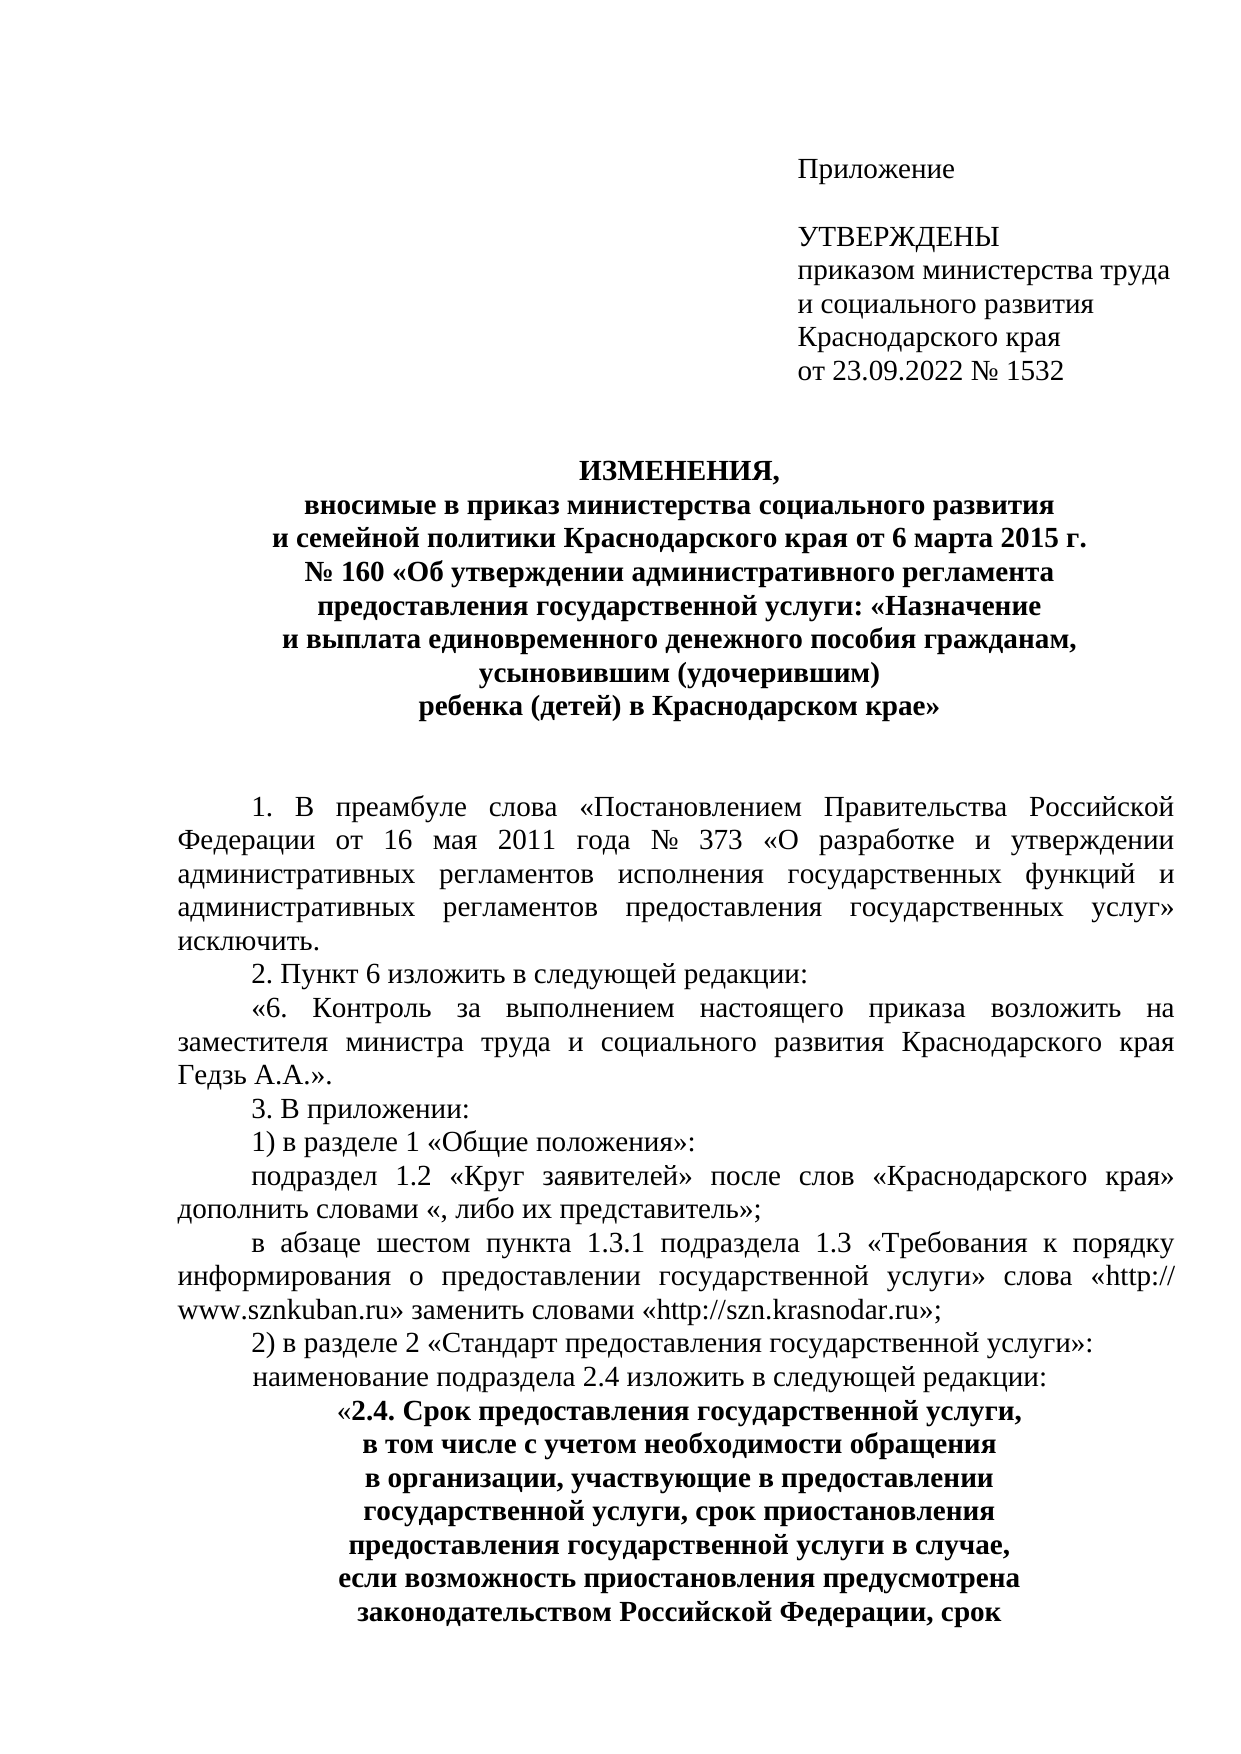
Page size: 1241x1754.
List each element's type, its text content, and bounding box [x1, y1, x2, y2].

text ребенка (детей) в Краснодарском крае» [266, 688, 1093, 722]
list 2) в разделе 2 «Стандарт предоставления государственной услуги»: [177, 1326, 1175, 1359]
list 1) в разделе 1 «Общие положения»: [177, 1124, 1175, 1158]
text если возможность приостановления предусмотрена [266, 1560, 1093, 1594]
text «6. Контроль за выполнением настоящего приказа возложить на заместителя министра труда и социального развития Краснодарского края Гедзь А.А.». [177, 990, 1175, 1091]
list наименование подраздела 2.4 изложить в следующей редакции: [177, 1359, 1175, 1393]
text 1. В преамбуле слова «Постановлением Правительства Российской Федерации от 16 мая 2011 года № 373 «О разработке и утверждении административных регламентов исполнения государственных функций и административных регламентов предоставления государственных услуг» исключить. [177, 789, 1175, 957]
text государственной услуги, срок приостановления [266, 1493, 1093, 1527]
text предоставления государственной услуги: «Назначение [266, 588, 1093, 621]
text 2. Пункт 6 изложить в следующей редакции: [177, 957, 1175, 990]
text от 23.09.2022 № 1532 [797, 353, 1175, 386]
text и выплата единовременного денежного пособия гражданам, усыновившим (удочерившим) [266, 621, 1093, 688]
list в абзаце шестом пункта 1.3.1 подраздела 1.3 «Требования к порядку информирования о предоставлении государственной услуги» слова «http:// www.sznkuban.ru» заменить словами «http://szn.krasnodar.ru»; [177, 1225, 1175, 1326]
text законодательством Российской Федерации, срок [266, 1594, 1093, 1627]
text предоставления государственной услуги в случае, [266, 1527, 1093, 1560]
text УТВЕРЖДЕНЫ [797, 219, 1175, 252]
text приказом министерства труда [797, 252, 1175, 286]
list подраздел 1.2 «Круг заявителей» после слов «Краснодарского края» дополнить словами «, либо их представитель»; [177, 1158, 1175, 1225]
text Приложение [797, 152, 1175, 185]
text в организации, участвующие в предоставлении [266, 1460, 1093, 1493]
text в том числе с учетом необходимости обращения [266, 1426, 1093, 1460]
text «2.4. Срок предоставления государственной услуги, [266, 1393, 1093, 1426]
text вносимые в приказ министерства социального развития [266, 487, 1093, 521]
text и семейной политики Краснодарского края от 6 марта 2015 г. № 160 «Об утверждении административного регламента [266, 521, 1093, 588]
text Краснодарского края [797, 319, 1175, 353]
text и социального развития [797, 286, 1175, 319]
list 3. В приложении: [177, 1091, 1175, 1124]
text ИЗМЕНЕНИЯ, [266, 453, 1093, 487]
